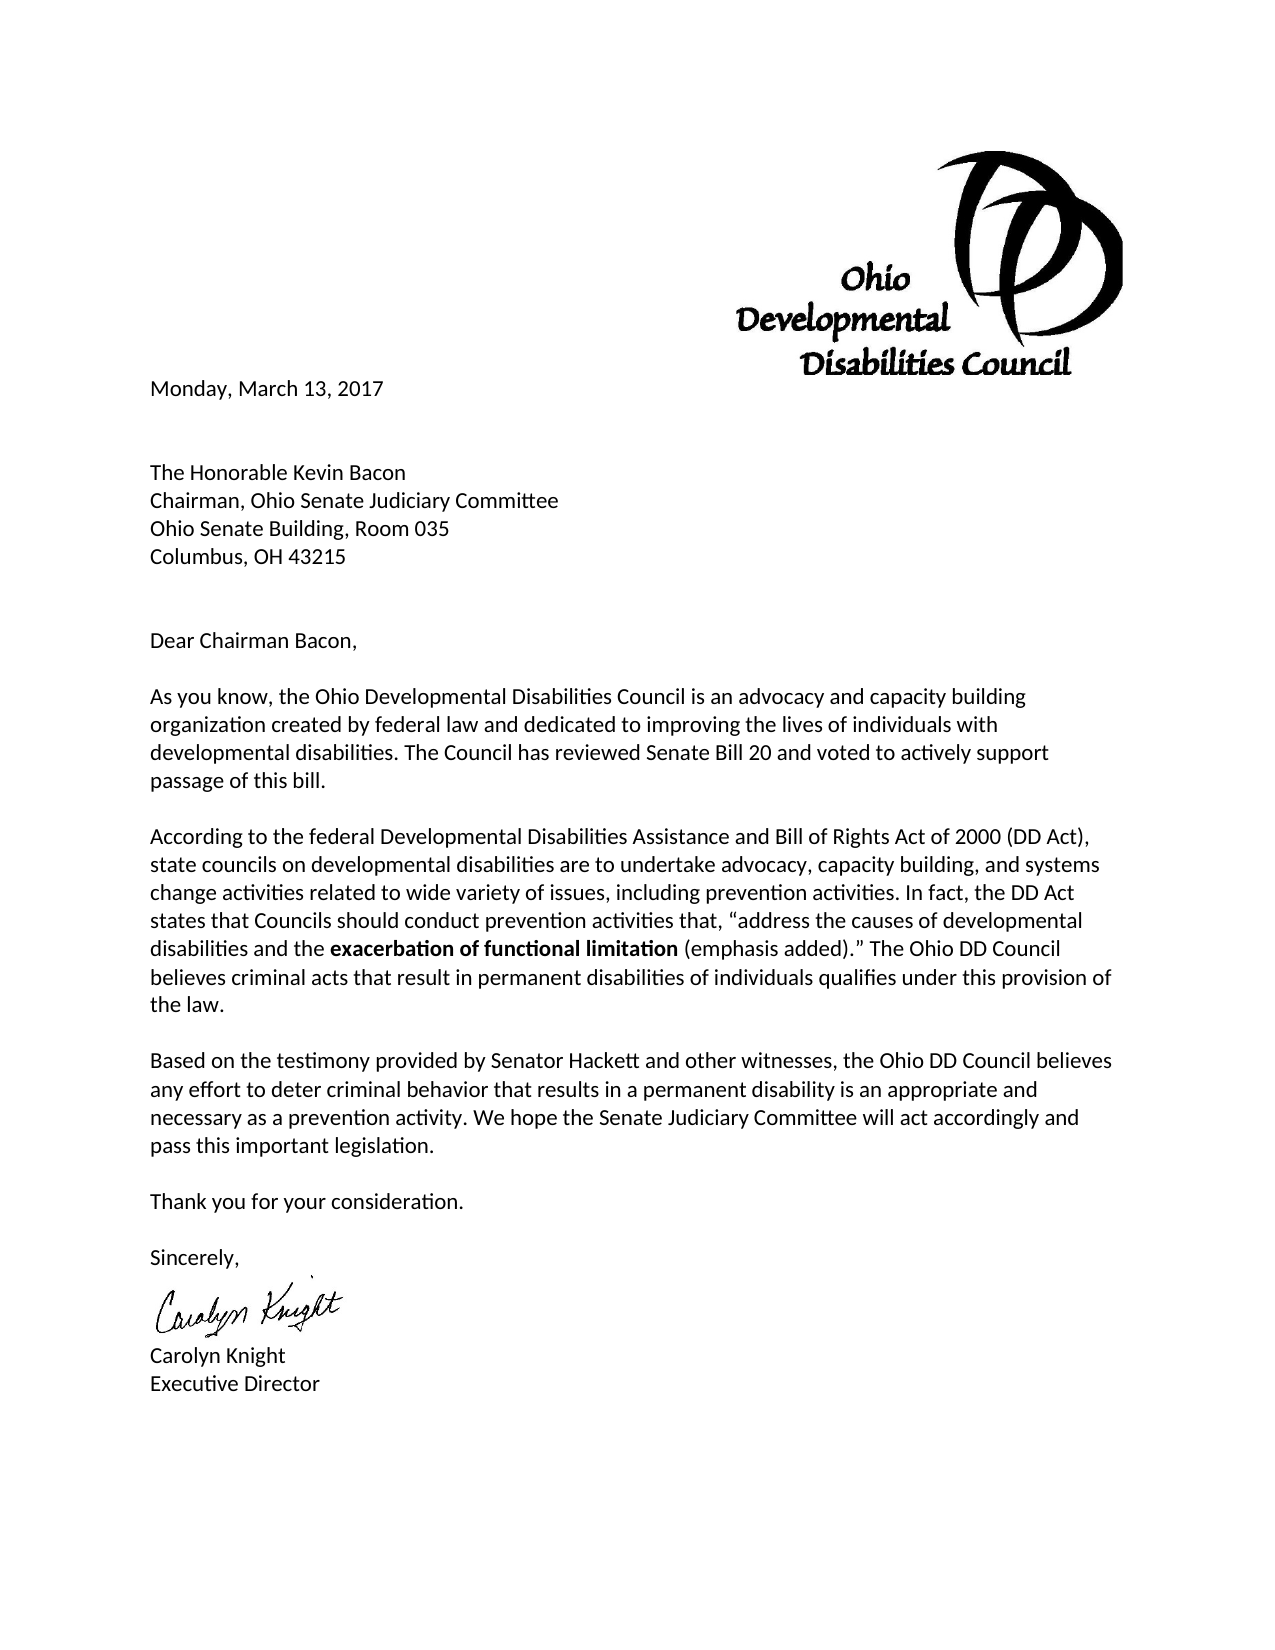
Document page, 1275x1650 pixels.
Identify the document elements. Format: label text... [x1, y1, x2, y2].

text Monday, March 13, 2017 [150, 374, 1125, 402]
text Chairman, Ohio Senate Judiciary Committee [150, 486, 1125, 514]
picture [735, 151, 1123, 374]
text As you know, the Ohio Developmental Disabilities Council is an advocacy and capacity building organization created by federal law and dedicated to improving the lives of individuals with developmental disabilities. The Council has reviewed Senate Bill 20 and voted to actively support passage of this bill. [150, 682, 1125, 794]
text Carolyn Knight [150, 1341, 1125, 1369]
text Thank you for your consideration. [150, 1187, 1125, 1215]
text Columbus, OH 43215 [150, 542, 1125, 570]
text Based on the testimony provided by Senator Hackett and other witnesses, the Ohio DD Council believes any effort to deter criminal behavior that results in a permanent disability is an appropriate and necessary as a prevention activity. We hope the Senate Judiciary Committee will act accordingly and pass this important legislation. [150, 1047, 1125, 1159]
picture [150, 1270, 347, 1342]
text Ohio Senate Building, Room 035 [150, 514, 1125, 542]
text Executive Director [150, 1369, 1125, 1397]
text Sincerely, [150, 1243, 1125, 1271]
text The Honorable Kevin Bacon [150, 458, 1125, 486]
text Dear Chairman Bacon, [150, 626, 1125, 654]
text According to the federal Developmental Disabilities Assistance and Bill of Rights Act of 2000 (DD Act), state councils on developmental disabilities are to undertake advocacy, capacity building, and systems change activities related to wide variety of issues, including prevention activities. In fact, the DD Act states that Councils should conduct prevention activities that, “address the causes of developmental disabilities and the exacerbation of functional limitation (emphasis added).” The Ohio DD Council believes criminal acts that result in permanent disabilities of individuals qualifies under this provision of the law. [150, 822, 1125, 1019]
